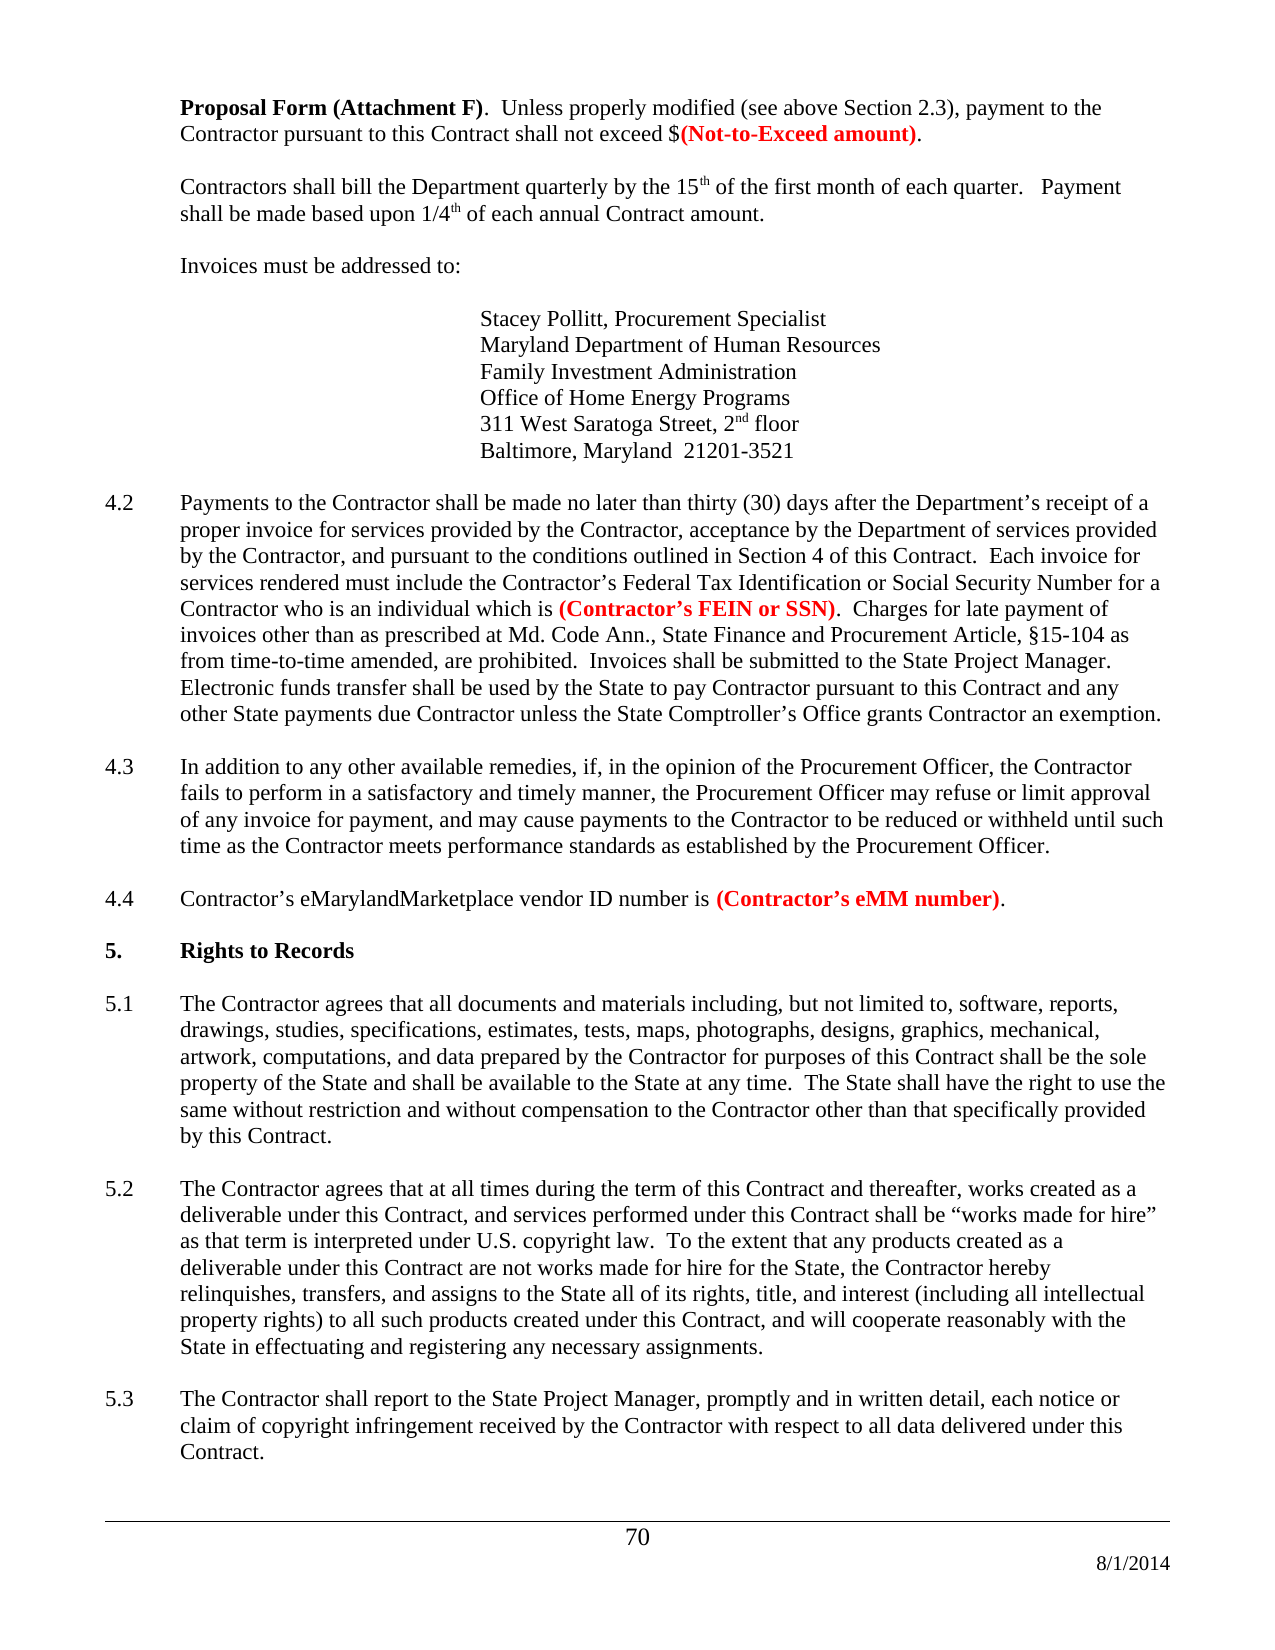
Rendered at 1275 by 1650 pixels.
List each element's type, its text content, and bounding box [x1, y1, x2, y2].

text 5.2 The Contractor agrees that at all times during the term of this Contract and thereafter, works created as a deliverable under this Contract, and services performed under this Contract shall be “works made for hire” as that term is interpreted under U.S. copyright law. To the extent that any products created as a deliverable under this Contract are not works made for hire for the State, the Contractor hereby relinquishes, transfers, and assigns to the State all of its rights, title, and interest (including all intellectual property rights) to all such products created under this Contract, and will cooperate reasonably with the State in effectuating and registering any necessary assignments. [105, 1175, 1170, 1359]
text Family Investment Administration [405, 358, 1125, 384]
text Stacey Pollitt, Procurement Specialist [405, 305, 1125, 331]
text Office of Home Energy Programs [405, 384, 1125, 410]
list Contractor’s eMarylandMarketplace vendor ID number is (Contractor’s eMM number). [105, 885, 1170, 911]
text Invoices must be addressed to: [180, 226, 1170, 279]
text 5. Rights to Records [105, 937, 1170, 964]
text Baltimore, Maryland 21201-3521 [405, 437, 1125, 463]
text Maryland Department of Human Resources [405, 331, 1125, 358]
text 4.2 Payments to the Contractor shall be made no later than thirty (30) days after the Department’s receipt of a proper invoice for services provided by the Contractor, acceptance by the Department of services provided by the Contractor, and pursuant to the conditions outlined in Section 4 of this Contract. Each invoice for services rendered must include the Contractor’s Federal Tax Identification or Social Security Number for a Contractor who is an individual which is (Contractor’s FEIN or SSN). Charges for late payment of invoices other than as prescribed at Md. Code Ann., State Finance and Procurement Article, §15-104 as from time-to-time amended, are prohibited. Invoices shall be submitted to the State Project Manager. Electronic funds transfer shall be used by the State to pay Contractor pursuant to this Contract and any other State payments due Contractor unless the State Comptroller’s Office grants Contractor an exemption. [105, 489, 1170, 727]
text 4.3 In addition to any other available remedies, if, in the opinion of the Procurement Officer, the Contractor fails to perform in a satisfactory and timely manner, the Procurement Officer may refuse or limit approval of any invoice for payment, and may cause payments to the Contractor to be reduced or withheld until such time as the Contractor meets performance standards as established by the Procurement Officer. [105, 753, 1170, 858]
text 5.3 The Contractor shall report to the State Project Manager, promptly and in written detail, each notice or claim of copyright infringement received by the Contractor with respect to all data delivered under this Contract. [105, 1386, 1170, 1464]
text 311 West Saratoga Street, 2nd floor [405, 410, 1125, 437]
text 5.1 The Contractor agrees that all documents and materials including, but not limited to, software, reports, drawings, studies, specifications, estimates, tests, maps, photographs, designs, graphics, mechanical, artwork, computations, and data prepared by the Contractor for purposes of this Contract shall be the sole property of the State and shall be available to the State at any time. The State shall have the right to use the same without restriction and without compensation to the Contractor other than that specifically provided by this Contract. [105, 990, 1170, 1148]
text Contractors shall bill the Department quarterly by the 15th of the first month of each quarter. Payment shall be made based upon 1/4th of each annual Contract amount. [180, 173, 1170, 226]
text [105, 94, 1170, 147]
